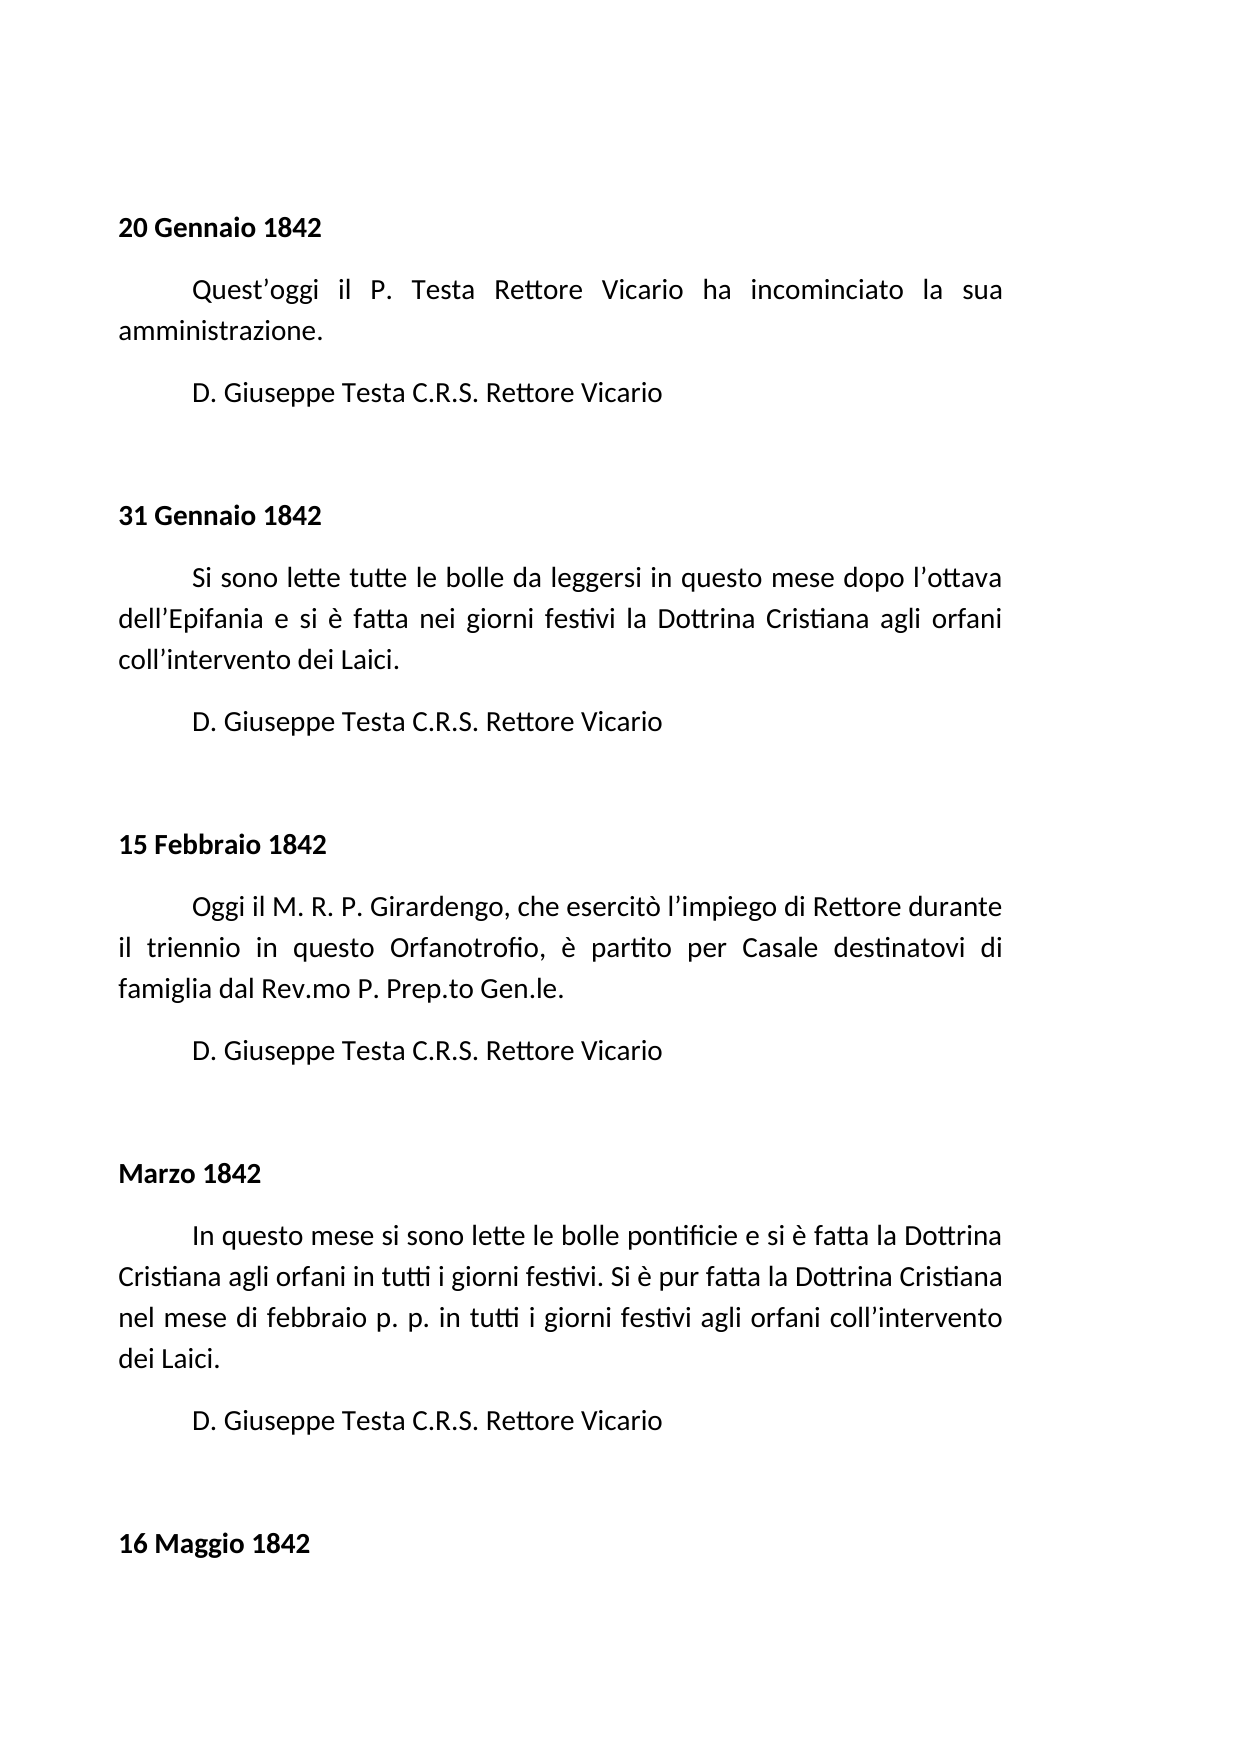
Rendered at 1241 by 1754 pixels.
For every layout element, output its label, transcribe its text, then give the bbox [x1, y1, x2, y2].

text Si sono lette tutte le bolle da leggersi in questo mese dopo l’ottava dell’Epifania e si è fatta nei giorni festivi la Dottrina Cristiana agli orfani coll’intervento dei Laici. [118, 559, 1004, 677]
text 31 Gennaio 1842 [118, 497, 1004, 533]
text 16 Maggio 1842 [118, 1525, 1004, 1561]
text 15 Febbraio 1842 [118, 826, 1004, 862]
text D. Giuseppe Testa C.R.S. Rettore Vicario [118, 1032, 1004, 1067]
text Marzo 1842 [118, 1155, 1004, 1191]
text In questo mese si sono lette le bolle pontificie e si è fatta la Dottrina Cristiana agli orfani in tutti i giorni festivi. Si è pur fatta la Dottrina Cristiana nel mese di febbraio p. p. in tutti i giorni festivi agli orfani coll’intervento dei Laici. [118, 1217, 1004, 1376]
text D. Giuseppe Testa C.R.S. Rettore Vicario [118, 374, 1004, 409]
text D. Giuseppe Testa C.R.S. Rettore Vicario [118, 1402, 1004, 1437]
text 20 Gennaio 1842 [118, 209, 1004, 245]
text Oggi il M. R. P. Girardengo, che esercitò l’impiego di Rettore durante il triennio in questo Orfanotrofio, è partito per Casale destinatovi di famiglia dal Rev.mo P. Prep.to Gen.le. [118, 888, 1004, 1006]
text Quest’oggi il P. Testa Rettore Vicario ha incominciato la sua amministrazione. [118, 271, 1004, 348]
text D. Giuseppe Testa C.R.S. Rettore Vicario [118, 703, 1004, 738]
